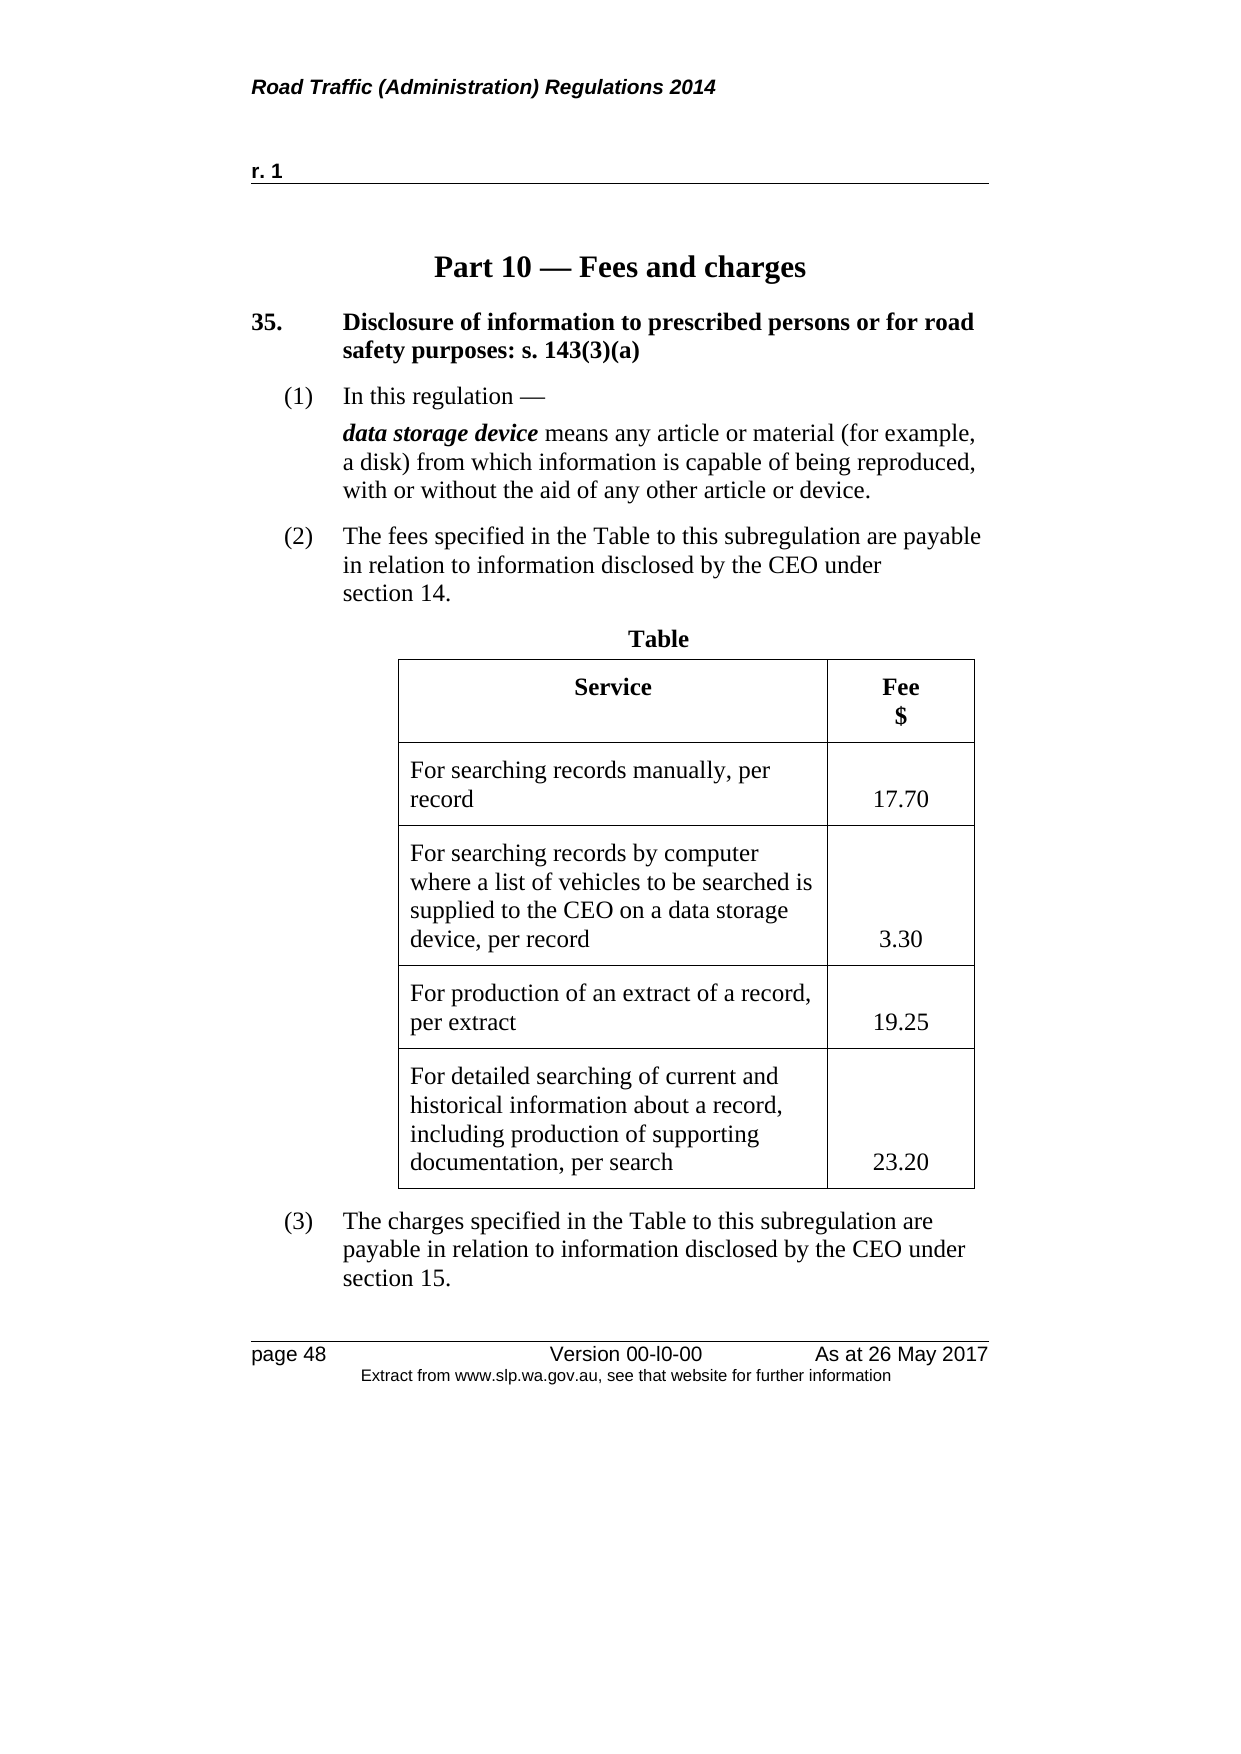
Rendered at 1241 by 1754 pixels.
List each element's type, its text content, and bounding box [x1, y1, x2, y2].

table_cell For searching records by computer where a list of vehicles to be searched is supplied to the CEO on a data storage device, per record [399, 826, 827, 965]
subtitle Part 10 — Fees and charges [251, 248, 989, 284]
subtitle 35. Disclosure of information to prescribed persons or for road safety purposes: s. 143(3)(a) [251, 307, 989, 364]
table_cell For detailed searching of current and historical information about a record, including production of supporting documentation, per search [399, 1049, 827, 1188]
table_cell For production of an extract of a record, per extract [399, 966, 827, 1048]
table_cell 17.70 [828, 743, 974, 824]
table_header Service [399, 660, 827, 742]
table_cell 19.25 [828, 966, 974, 1048]
text data storage device means any article or material (for example, a disk) from which information is capable of being reproduced, with or without the aid of any other article or device. [251, 418, 989, 504]
text (3) The charges specified in the Table to this subregulation are payable in relation to information disclosed by the CEO under section 15. [251, 1206, 989, 1292]
text (2) The fees specified in the Table to this subregulation are payable in relation to information disclosed by the CEO under section 14. [251, 521, 989, 607]
table_cell 3.30 [828, 826, 974, 965]
table_header Fee $ [828, 660, 974, 742]
table_cell 23.20 [828, 1049, 974, 1188]
text (1) In this regulation — [251, 381, 989, 410]
subtitle Table [343, 624, 974, 653]
table_cell For searching records manually, per record [399, 743, 827, 824]
